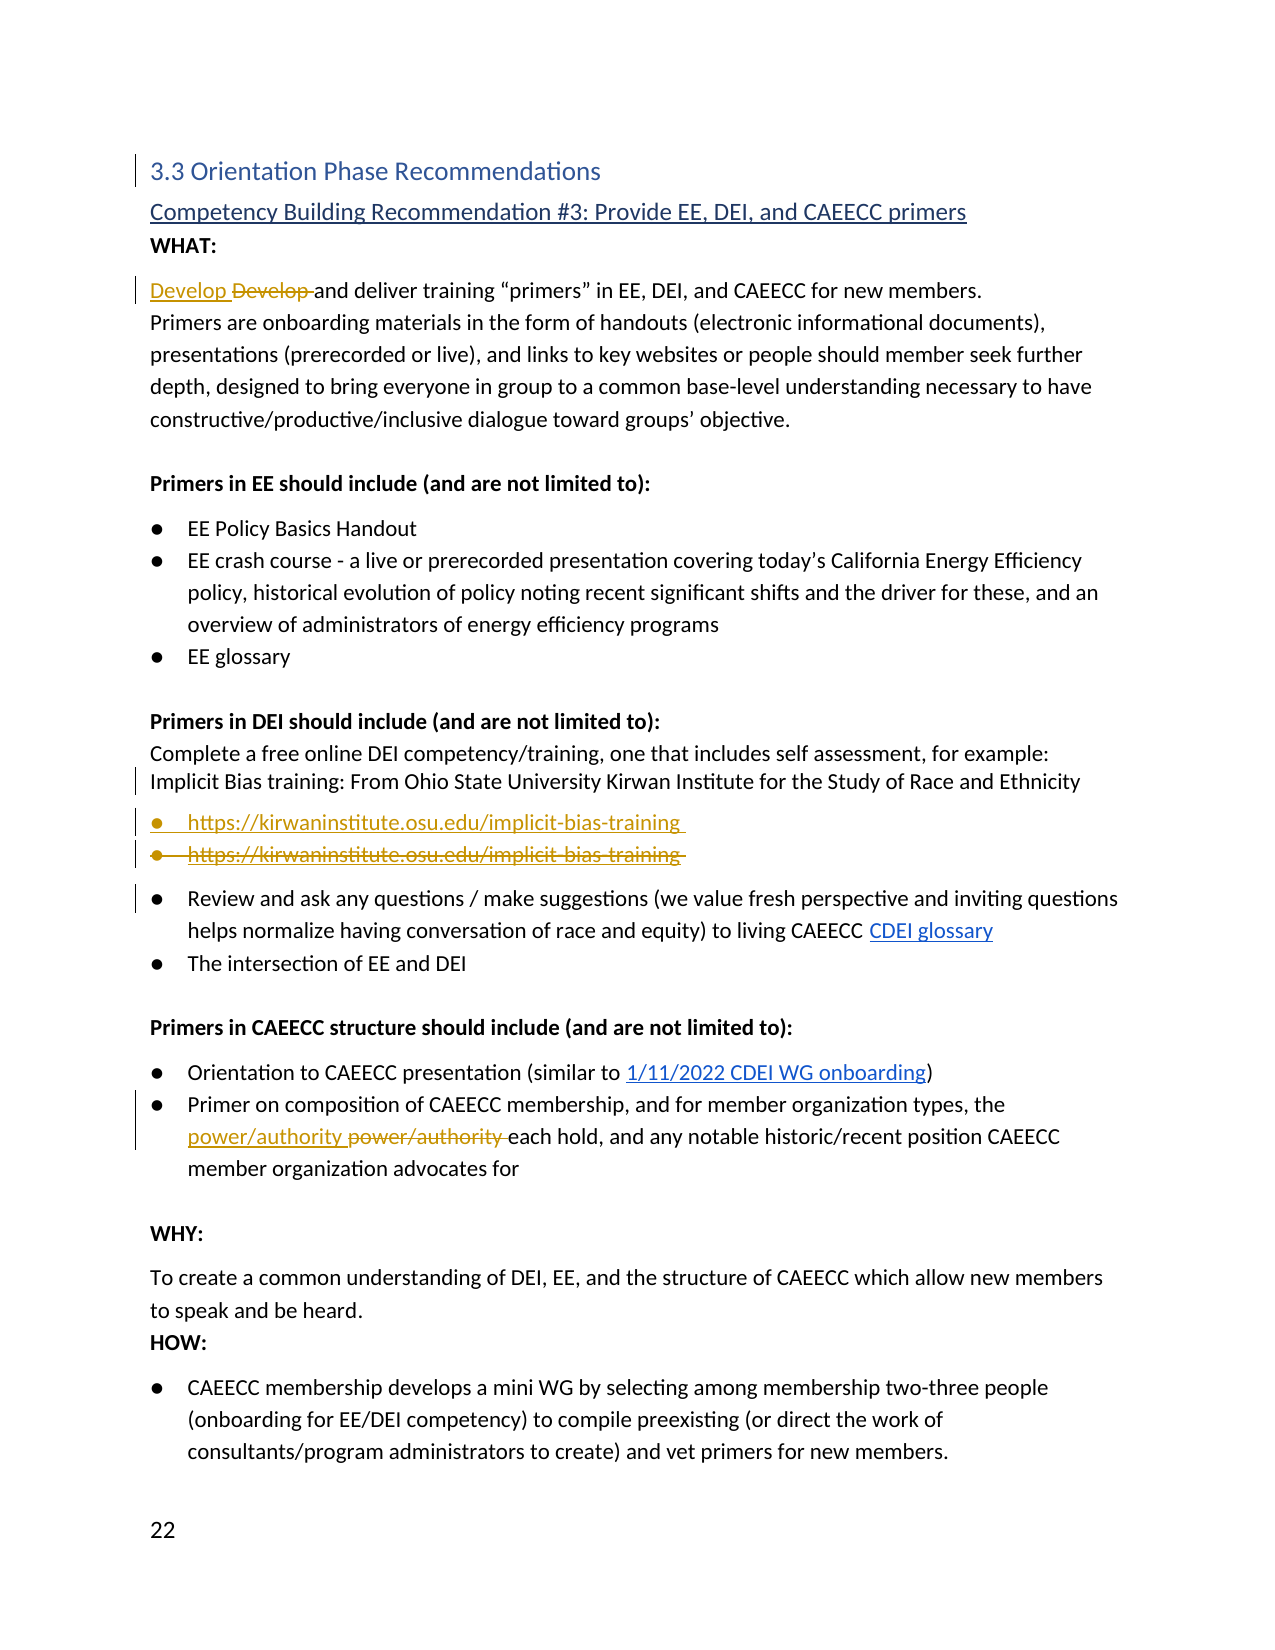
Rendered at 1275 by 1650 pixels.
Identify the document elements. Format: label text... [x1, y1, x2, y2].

text To create a common understanding of DEI, EE, and the structure of CAEECC which allow new members to speak and be heard. [150, 1263, 1125, 1324]
list Orientation to CAEECC presentation (similar to 1/11/2022 CDEI WG onboarding) [150, 1058, 1125, 1086]
text Primers in DEI should include (and are not limited to): [150, 707, 1125, 735]
list The intersection of EE and DEI [150, 949, 1125, 977]
subtitle 3.3 Orientation Phase Recommendations [150, 154, 1125, 187]
text Primers in CAEECC structure should include (and are not limited to): [150, 1013, 1125, 1041]
text Competency Building Recommendation #3: Provide EE, DEI, and CAEECC primers [150, 196, 1125, 227]
text WHAT: [150, 231, 1125, 259]
text Primers are onboarding materials in the form of handouts (electronic informational documents), presentations (prerecorded or live), and links to key websites or people should member seek further depth, designed to bring everyone in group to a common base-level understanding necessary to have constructive/productive/inclusive dialogue toward groups’ objective. [150, 308, 1125, 433]
text HOW: [150, 1328, 1125, 1356]
text Primers in EE should include (and are not limited to): [150, 469, 1125, 497]
list EE glossary [150, 642, 1125, 671]
list Primer on composition of CAEECC membership, and for member organization types, the each hold, and any notable historic/recent position CAEECC member organization advocates for [150, 1090, 1125, 1182]
text WHY: [150, 1219, 1125, 1247]
list EE Policy Basics Handout [150, 514, 1125, 542]
text Complete a free online DEI competency/training, one that includes self assessment, for example: Implicit Bias training: From Ohio State University Kirwan Institute for the Study of Race and Ethnicity [150, 739, 1125, 795]
list Review and ask any questions / make suggestions (we value fresh perspective and inviting questions helps normalize having conversation of race and equity) to living CAEECC CDEI glossary [150, 884, 1125, 945]
list CAEECC membership develops a mini WG by selecting among membership two-three people (onboarding for EE/DEI competency) to compile preexisting (or direct the work of consultants/program administrators to create) and vet primers for new members. [150, 1373, 1125, 1465]
list EE crash course - a live or prerecorded presentation covering today’s California Energy Efficiency policy, historical evolution of policy noting recent significant shifts and the driver for these, and an overview of administrators of energy efficiency programs [150, 546, 1125, 638]
text and deliver training “primers” in EE, DEI, and CAEECC for new members. [150, 276, 1125, 304]
